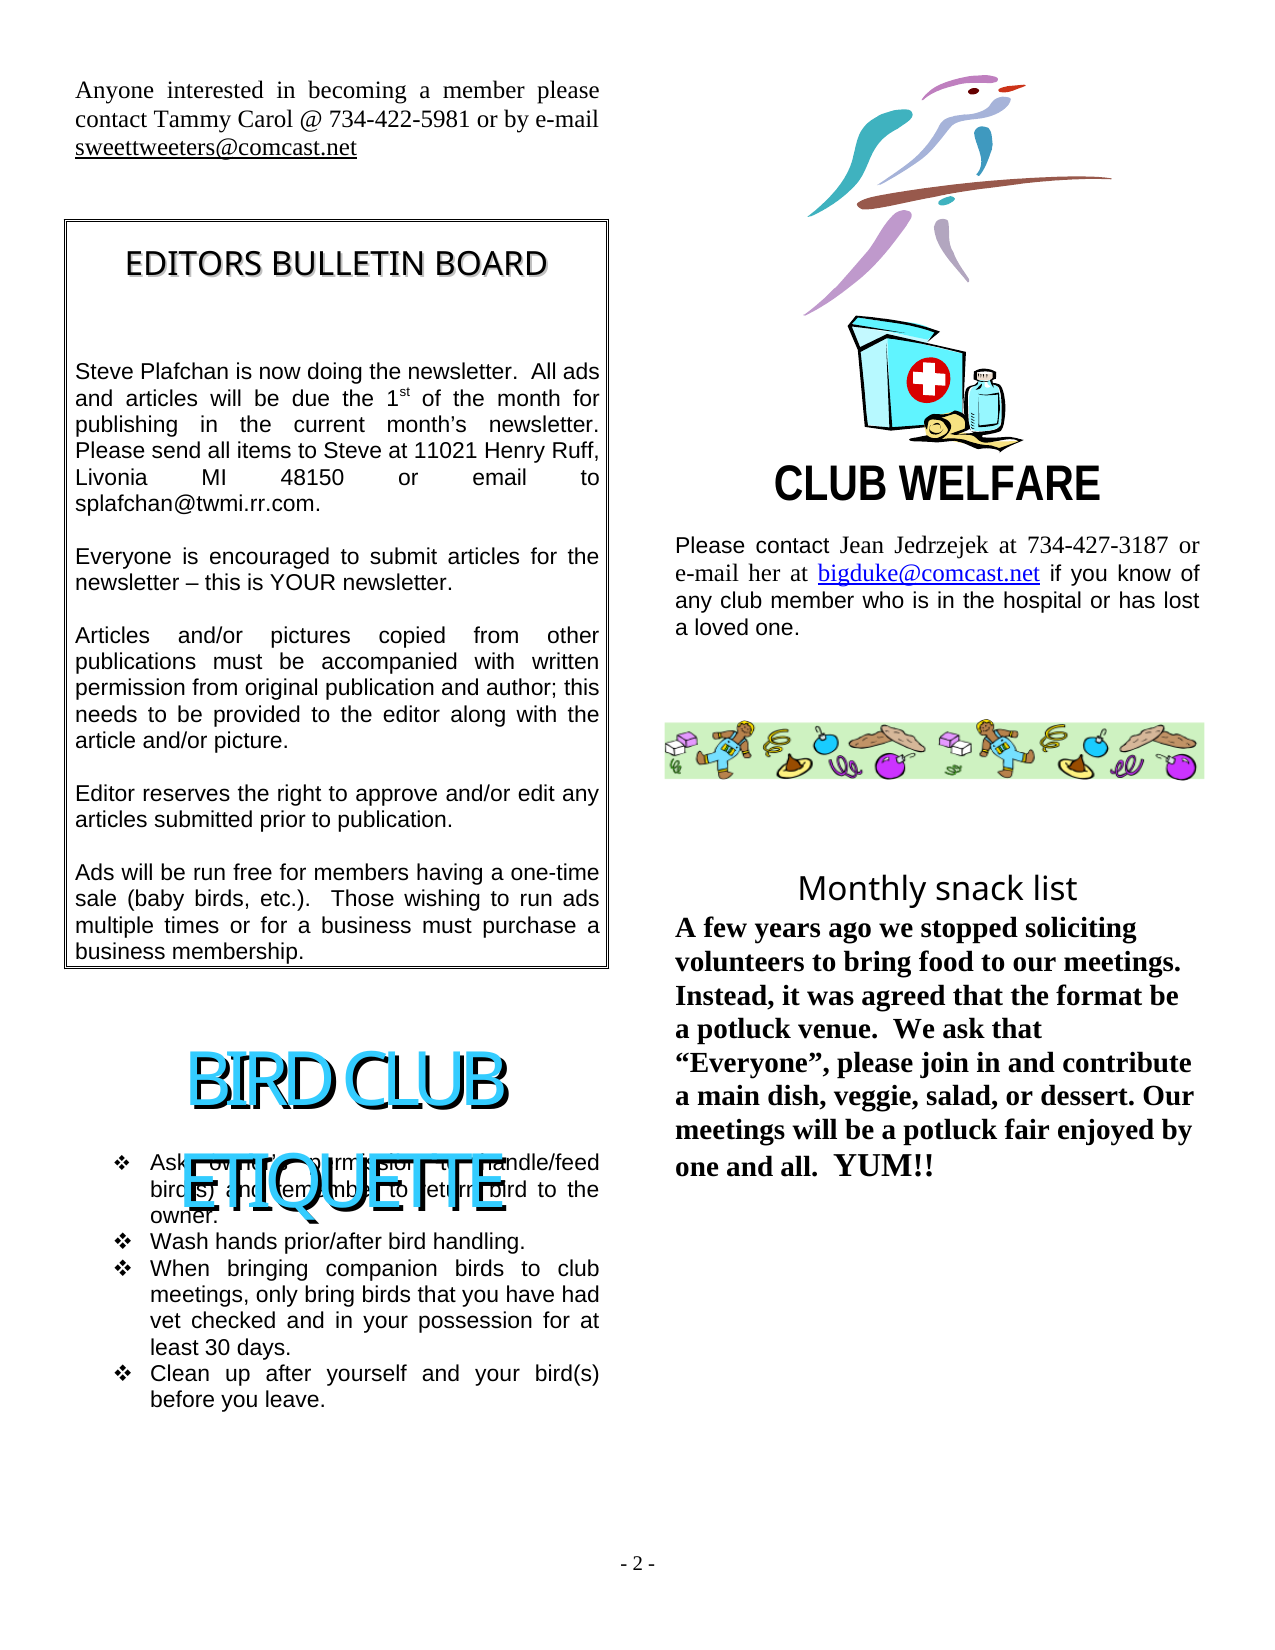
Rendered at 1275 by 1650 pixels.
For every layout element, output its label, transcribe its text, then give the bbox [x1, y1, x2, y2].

text Everyone is encouraged to submit articles for the newsletter – this is YOUR newsletter. [75, 543, 600, 595]
text Please contact Jean Jedrzejek at 734-427-3187 or e-mail her at bigduke@comcast.net if you know of any club member who is in the hospital or has lost a loved one. [675, 530, 1200, 640]
text Ads will be run free for members having a one-time sale (baby birds, etc.). Those wishing to run ads multiple times or for a business must purchase a business membership. [67, 854, 606, 966]
text Anyone interested in becoming a member please contact Tammy Carol @ 734-422-5981 or by e-mail sweettweeters@comcast.net [75, 75, 600, 161]
subtitle CLUB WELFARE [675, 453, 1200, 511]
text A few years ago we stopped soliciting volunteers to bring food to our meetings. Instead, it was agreed that the format be a potluck venue. We ask that “Everyone”, please join in and contribute a main dish, veggie, salad, or dessert. Our meetings will be a potluck fair enjoyed by one and all. YUM!! [675, 911, 1200, 1184]
list When bringing companion birds to club meetings, only bring birds that you have had vet checked and in your possession for at least 30 days. [112, 1255, 600, 1360]
list Clean up after yourself and your bird(s) before you leave. [112, 1360, 600, 1413]
subtitle Monthly snack list [675, 865, 1200, 911]
list hands prior/after bird handling. [112, 1228, 600, 1255]
text Articles and/or pictures copied from other publications must be accompanied with written permission from original publication and author; this needs to be provided to the editor along with the article and/or picture. [75, 622, 600, 753]
text Editor reserves the right to approve and/or edit any articles submitted prior to publication. [75, 780, 600, 832]
text Steve Plafchan is now doing the newsletter. All ads and articles will be due the 1st of the month for publishing in the current month’s newsletter. Please send all items to Steve at 11021 Henry Ruff, or email to splafchan@twmi.rr.com. [75, 358, 600, 516]
list Ask owner’s permission to handle/feed bird(s) and remember to return bird to the owner. [112, 1149, 600, 1228]
